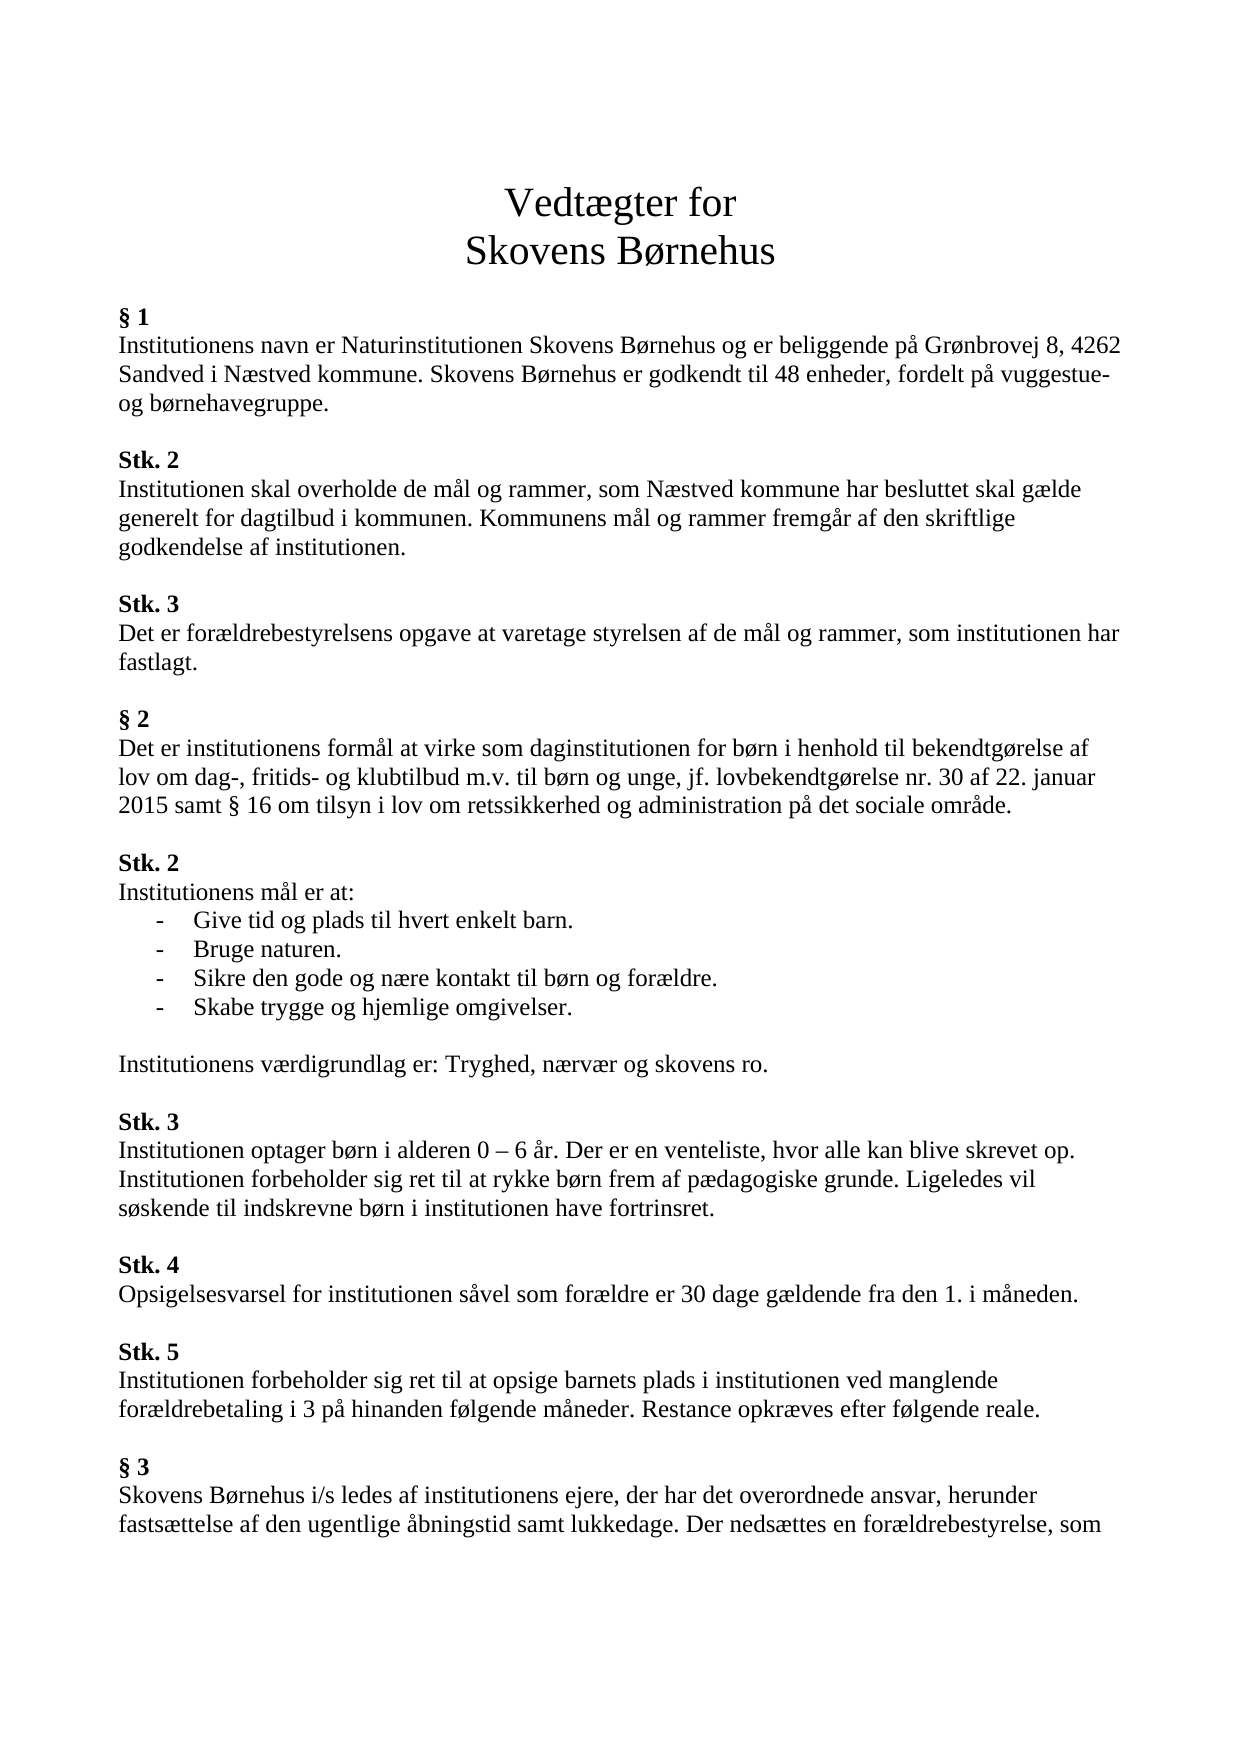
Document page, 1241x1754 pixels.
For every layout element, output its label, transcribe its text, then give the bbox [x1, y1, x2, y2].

subtitle Stk. 4 [118, 1251, 1122, 1279]
text Institutionens værdigrundlag er: Tryghed, nærvær og skovens ro. [118, 1049, 1122, 1078]
text Institutionens navn er Naturinstitutionen Skovens Børnehus og er beliggende på Grønbrovej 8, 4262 Sandved i Næstved kommune. Skovens Børnehus er godkendt til 48 enheder, fordelt på vuggestue- og børnehavegruppe. [118, 331, 1122, 417]
list Bruge naturen. [156, 934, 1122, 963]
text Institutionen optager børn i alderen 0 – 6 år. Der er en venteliste, hvor alle kan blive skrevet op. Institutionen forbeholder sig ret til at rykke børn frem af pædagogiske grunde. Ligeledes vil søskende til indskrevne børn i institutionen have fortrinsret. [118, 1136, 1122, 1222]
subtitle Stk. 2 [118, 446, 1122, 474]
list Skabe trygge og hjemlige omgivelser. [156, 992, 1122, 1021]
subtitle § 3 [118, 1452, 1122, 1481]
subtitle Stk. 5 [118, 1337, 1122, 1366]
text Institutionen skal overholde de mål og rammer, som Næstved kommune har besluttet skal gælde generelt for dagtilbud i kommunen. Kommunens mål og rammer fremgår af den skriftlige godkendelse af institutionen. [118, 474, 1122, 561]
text Stk. 3 [118, 589, 1122, 618]
text Institutionen forbeholder sig ret til at opsige barnets plads i institutionen ved manglende forældrebetaling i 3 på hinanden følgende måneder. Restance opkræves efter følgende reale. [118, 1366, 1122, 1423]
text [118, 1481, 1122, 1538]
text Det er institutionens formål at virke som daginstitutionen for børn i henhold til bekendtgørelse af lov om dag-, fritids- og klubtilbud m.v. til børn og unge, jf. lovbekendtgørelse nr. 30 af 22. januar 2015 samt § 16 om tilsyn i lov om retssikkerhed og administration på det sociale område. [118, 733, 1122, 819]
subtitle § 1 [118, 302, 1122, 331]
subtitle Skovens Børnehus [118, 225, 1122, 273]
list Sikre den gode og nære kontakt til børn og forældre. [156, 963, 1122, 992]
text Institutionens mål er at: [118, 877, 1122, 906]
text Opsigelsesvarsel for institutionen såvel som forældre er 30 dage gældende fra den 1. i måneden. [118, 1279, 1122, 1308]
subtitle Vedtægter for [118, 177, 1122, 225]
text Det er forældrebestyrelsens opgave at varetage styrelsen af de mål og rammer, som institutionen har fastlagt. [118, 618, 1122, 676]
subtitle Stk. 2 [118, 848, 1122, 877]
list Give tid og plads til hvert enkelt barn. [156, 906, 1122, 934]
subtitle Stk. 3 [118, 1107, 1122, 1136]
subtitle § 2 [118, 704, 1122, 733]
